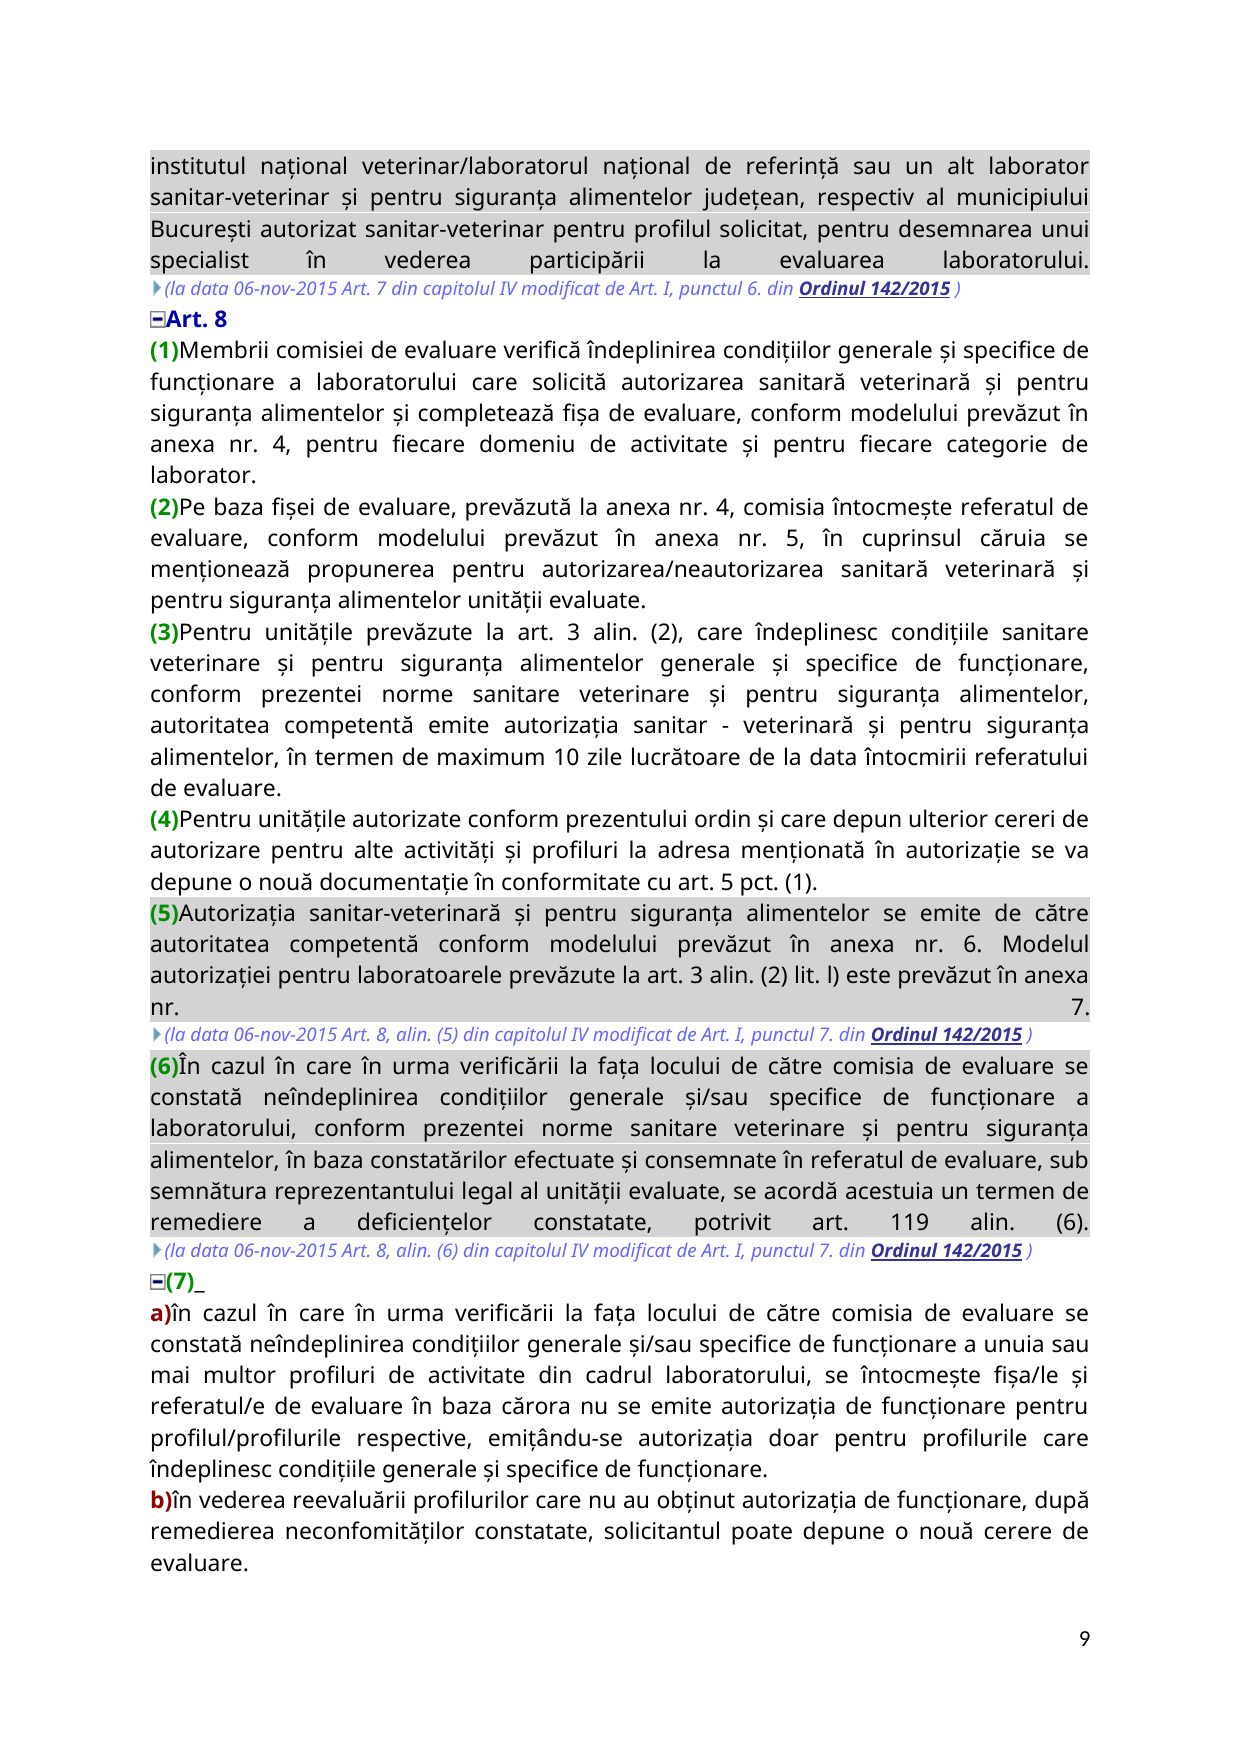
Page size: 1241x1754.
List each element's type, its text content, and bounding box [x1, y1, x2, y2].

text b)în vederea reevaluării profilurilor care nu au obţinut autorizaţia de funcţionare, după remedierea neconfomităţilor constatate, solicitantul poate depune o nouă cerere de evaluare. [150, 1484, 1090, 1578]
picture [150, 1243, 164, 1258]
text (5)Autorizaţia sanitar-veterinară şi pentru siguranţa alimentelor se emite de către autoritatea competentă conform modelului prevăzut în anexa nr. 6. Modelul autorizaţiei pentru laboratoarele prevăzute la art. 3 alin. (2) lit. l) este prevăzut în anexa nr. 7. (la data 06-nov-2015 Art. 8, alin. (5) din capitolul IV modificat de Art. I, punctul 7. din Ordinul 142/2015 ) [150, 1022, 1090, 1050]
text Art. 8 [150, 303, 1090, 334]
picture [150, 280, 164, 296]
text (3)Pentru unităţile prevăzute la art. 3 alin. (2), care îndeplinesc condiţiile sanitare veterinare şi pentru siguranţa alimentelor generale şi specifice de funcţionare, conform prezentei norme sanitare veterinare şi pentru siguranţa alimentelor, autoritatea competentă emite autorizaţia sanitar - veterinară şi pentru siguranţa alimentelor, în termen de maximum 10 zile lucrătoare de la data întocmirii referatului de evaluare. [150, 616, 1090, 803]
text (4)Pentru unităţile autorizate conform prezentului ordin şi care depun ulterior cereri de autorizare pentru alte activităţi şi profiluri la adresa menţionată în autorizaţie se va depune o nouă documentaţie în conformitate cu art. 5 pct. (1). [150, 803, 1090, 897]
text (7)_ [150, 1265, 1090, 1297]
text (2)Pe baza fişei de evaluare, prevăzută la anexa nr. 4, comisia întocmeşte referatul de evaluare, conform modelului prevăzut în anexa nr. 5, în cuprinsul căruia se menţionează propunerea pentru autorizarea/neautorizarea sanitară veterinară şi pentru siguranţa alimentelor unităţii evaluate. [150, 491, 1090, 616]
text a)în cazul în care în urma verificării la faţa locului de către comisia de evaluare se constată neîndeplinirea condiţiilor generale şi/sau specifice de funcţionare a unuia sau mai multor profiluri de activitate din cadrul laboratorului, se întocmeşte fişa/le şi referatul/e de evaluare în baza cărora nu se emite autorizaţia de funcţionare pentru profilul/profilurile respective, emiţându-se autorizaţia doar pentru profilurile care îndeplinesc condiţiile generale şi specifice de funcţionare. [150, 1297, 1090, 1484]
picture [150, 311, 166, 328]
text (1)Membrii comisiei de evaluare verifică îndeplinirea condiţiilor generale şi specifice de funcţionare a laboratorului care solicită autorizarea sanitară veterinară şi pentru siguranţa alimentelor şi completează fişa de evaluare, conform modelului prevăzut în anexa nr. 4, pentru fiecare domeniu de activitate şi pentru fiecare categorie de laborator. [150, 334, 1090, 491]
picture [150, 1027, 164, 1042]
picture [150, 1274, 166, 1290]
